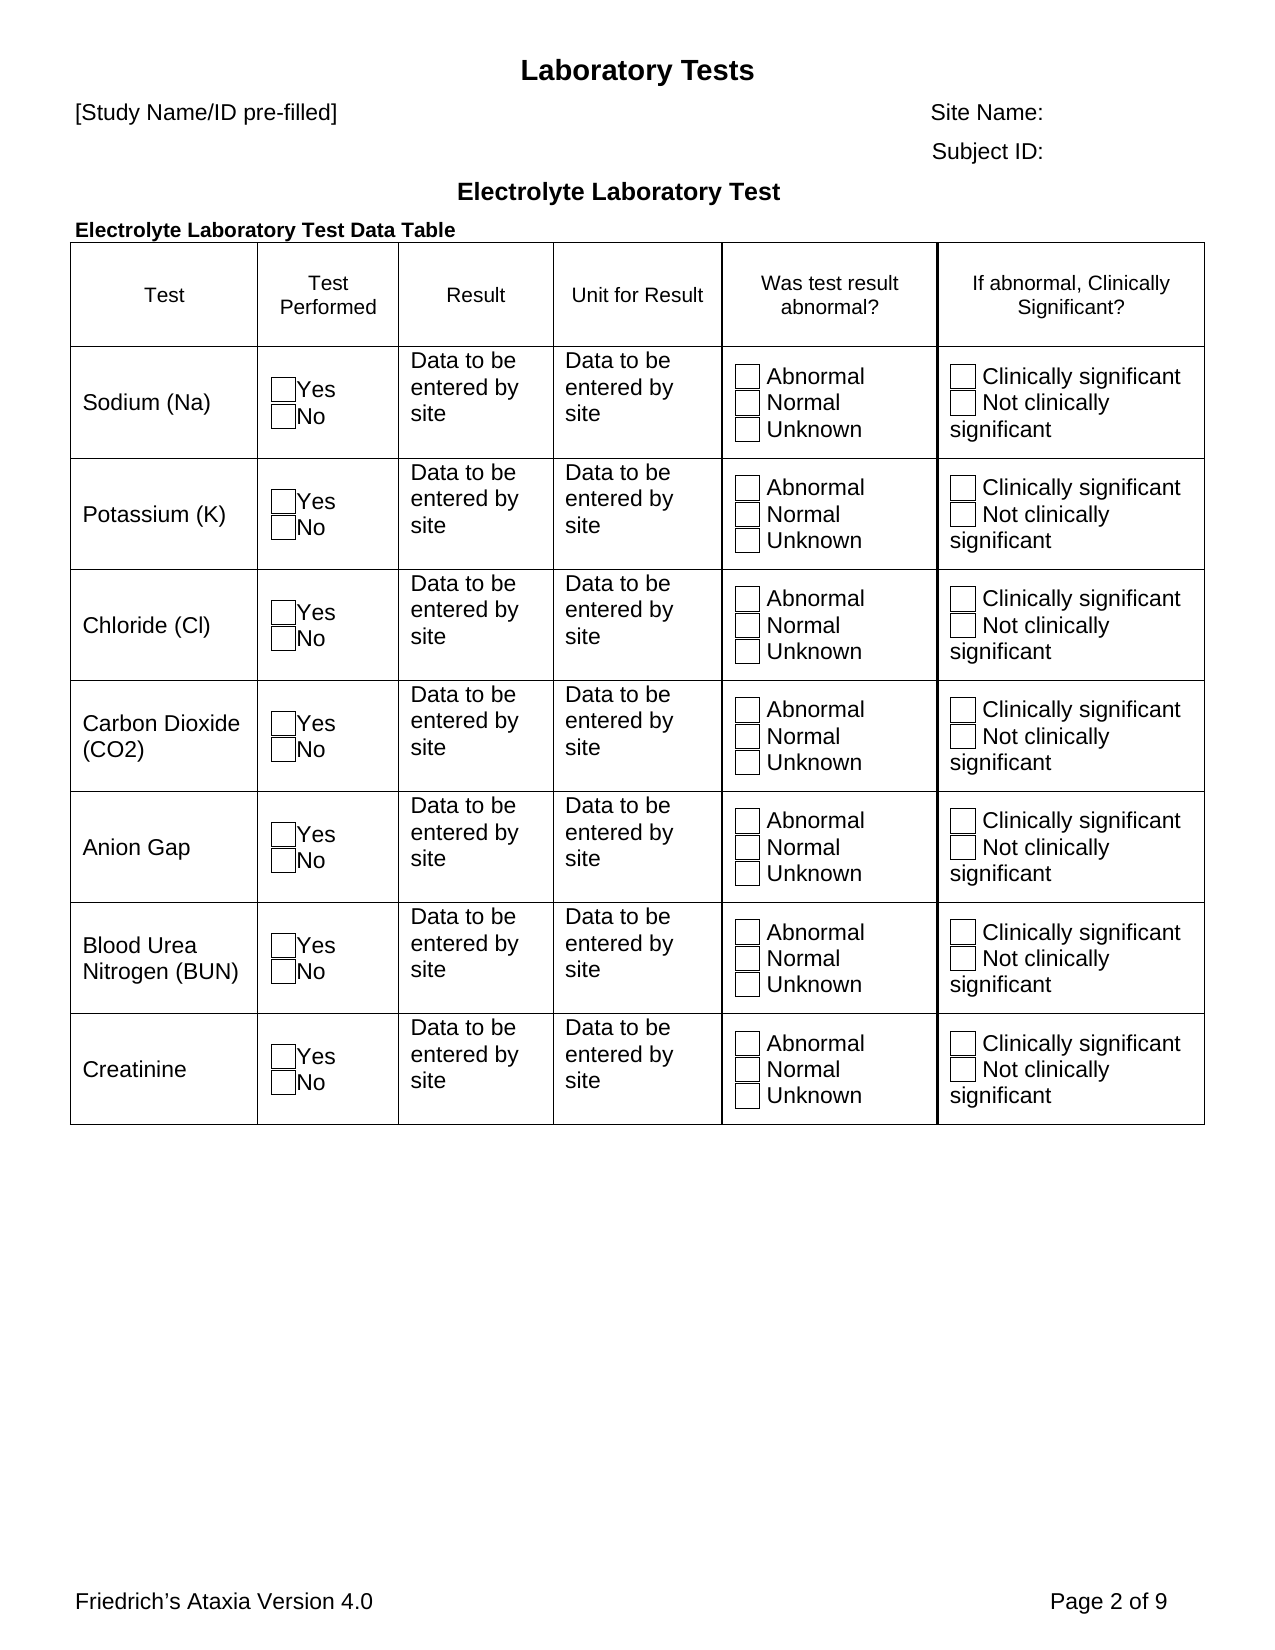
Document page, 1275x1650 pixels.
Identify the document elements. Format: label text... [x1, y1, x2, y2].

table_cell Abnormal Normal Unknown [723, 681, 936, 791]
table_cell Clinically significant Not clinically significant [939, 459, 1204, 569]
table_header Unit for Result [554, 243, 721, 346]
table_cell Yes No [258, 570, 398, 680]
table_cell Data to be entered by site [554, 792, 721, 902]
table_cell Data to be entered by site [399, 792, 553, 902]
table_cell Data to be entered by site [399, 570, 553, 680]
table_cell Data to be entered by site [554, 570, 721, 680]
table_cell Data to be entered by site [399, 903, 553, 1013]
subtitle Electrolyte Laboratory Test [75, 177, 1162, 206]
table_cell Abnormal Normal Unknown [723, 792, 936, 902]
table_cell Sodium (Na) [71, 347, 257, 458]
table_cell Yes No [258, 681, 398, 791]
table_cell Data to be entered by site [554, 1014, 721, 1124]
table_cell Abnormal Normal Unknown [723, 347, 936, 458]
table_cell Data to be entered by site [554, 681, 721, 791]
table_header Result [399, 243, 553, 346]
table_cell Clinically significant Not clinically significant [939, 792, 1204, 902]
table_cell Data to be entered by site [554, 903, 721, 1013]
table_cell Data to be entered by site [399, 1014, 553, 1124]
table_cell Abnormal Normal Unknown [723, 903, 936, 1013]
table_header Test Performed [258, 243, 398, 346]
text Electrolyte Laboratory Test Data Table [75, 218, 1200, 242]
table_cell Clinically significant Not clinically significant [939, 903, 1204, 1013]
table_cell Yes No [258, 792, 398, 902]
table_cell Yes No [258, 903, 398, 1013]
table_cell Data to be entered by site [399, 681, 553, 791]
table_cell Yes No [258, 459, 398, 569]
table_cell Abnormal Normal Unknown [723, 1014, 936, 1124]
table_cell Abnormal Normal Unknown [723, 570, 936, 680]
table_header Test [71, 243, 257, 346]
table_cell Anion Gap [71, 792, 257, 902]
table_cell Chloride (Cl) [71, 570, 257, 680]
table_header Was test result abnormal? [723, 243, 936, 346]
table_cell Clinically significant Not clinically significant [939, 570, 1204, 680]
table_cell Data to be entered by site [399, 347, 553, 458]
table_cell Potassium (K) [71, 459, 257, 569]
table_cell Yes No [258, 347, 398, 458]
table_cell Yes No [258, 1014, 398, 1124]
table_cell Creatinine [71, 1014, 257, 1124]
table_cell Clinically significant Not clinically significant [939, 347, 1204, 458]
table_cell Data to be entered by site [554, 347, 721, 458]
table_cell Carbon Dioxide (CO2) [71, 681, 257, 791]
table_cell Data to be entered by site [399, 459, 553, 569]
table_header If abnormal, Clinically Significant? [939, 243, 1204, 346]
table_cell Data to be entered by site [554, 459, 721, 569]
table_cell Clinically significant Not clinically significant [939, 1014, 1204, 1124]
table_cell Abnormal Normal Unknown [723, 459, 936, 569]
table_cell Blood Urea Nitrogen (BUN) [71, 903, 257, 1013]
table_cell Clinically significant Not clinically significant [939, 681, 1204, 791]
